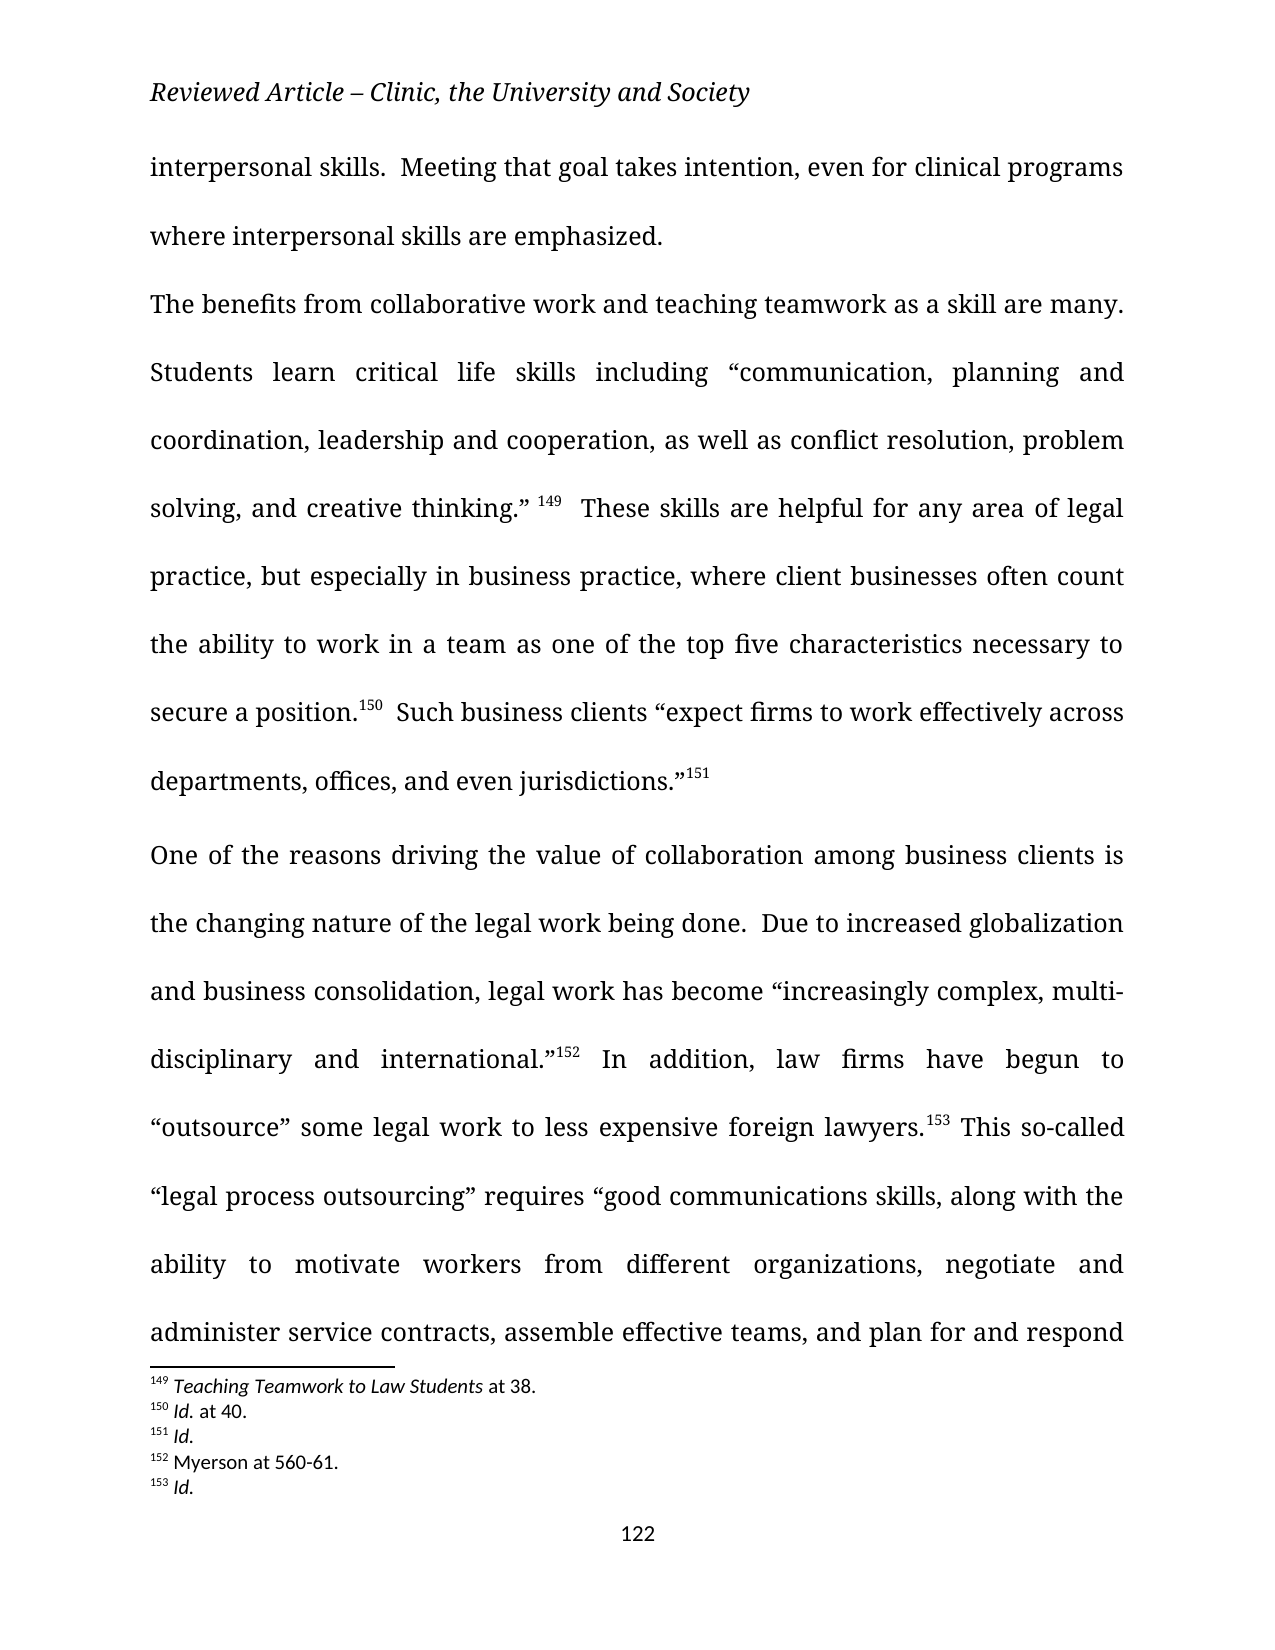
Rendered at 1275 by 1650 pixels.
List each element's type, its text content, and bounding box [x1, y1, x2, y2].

text The benefits from collaborative work and teaching teamwork as a skill are many. Students learn critical life skills including “communication, planning and coordination, leadership and cooperation, as well as conflict resolution, problem solving, and creative thinking.” These skills are helpful for any area of legal practice, but especially in business practice, where client businesses often count the ability to work in a team as one of the top five characteristics necessary to secure a position. Such business clients “expect firms to work effectively across departments, offices, and even jurisdictions.” [150, 286, 1125, 797]
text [150, 837, 1125, 1348]
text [150, 150, 1125, 252]
